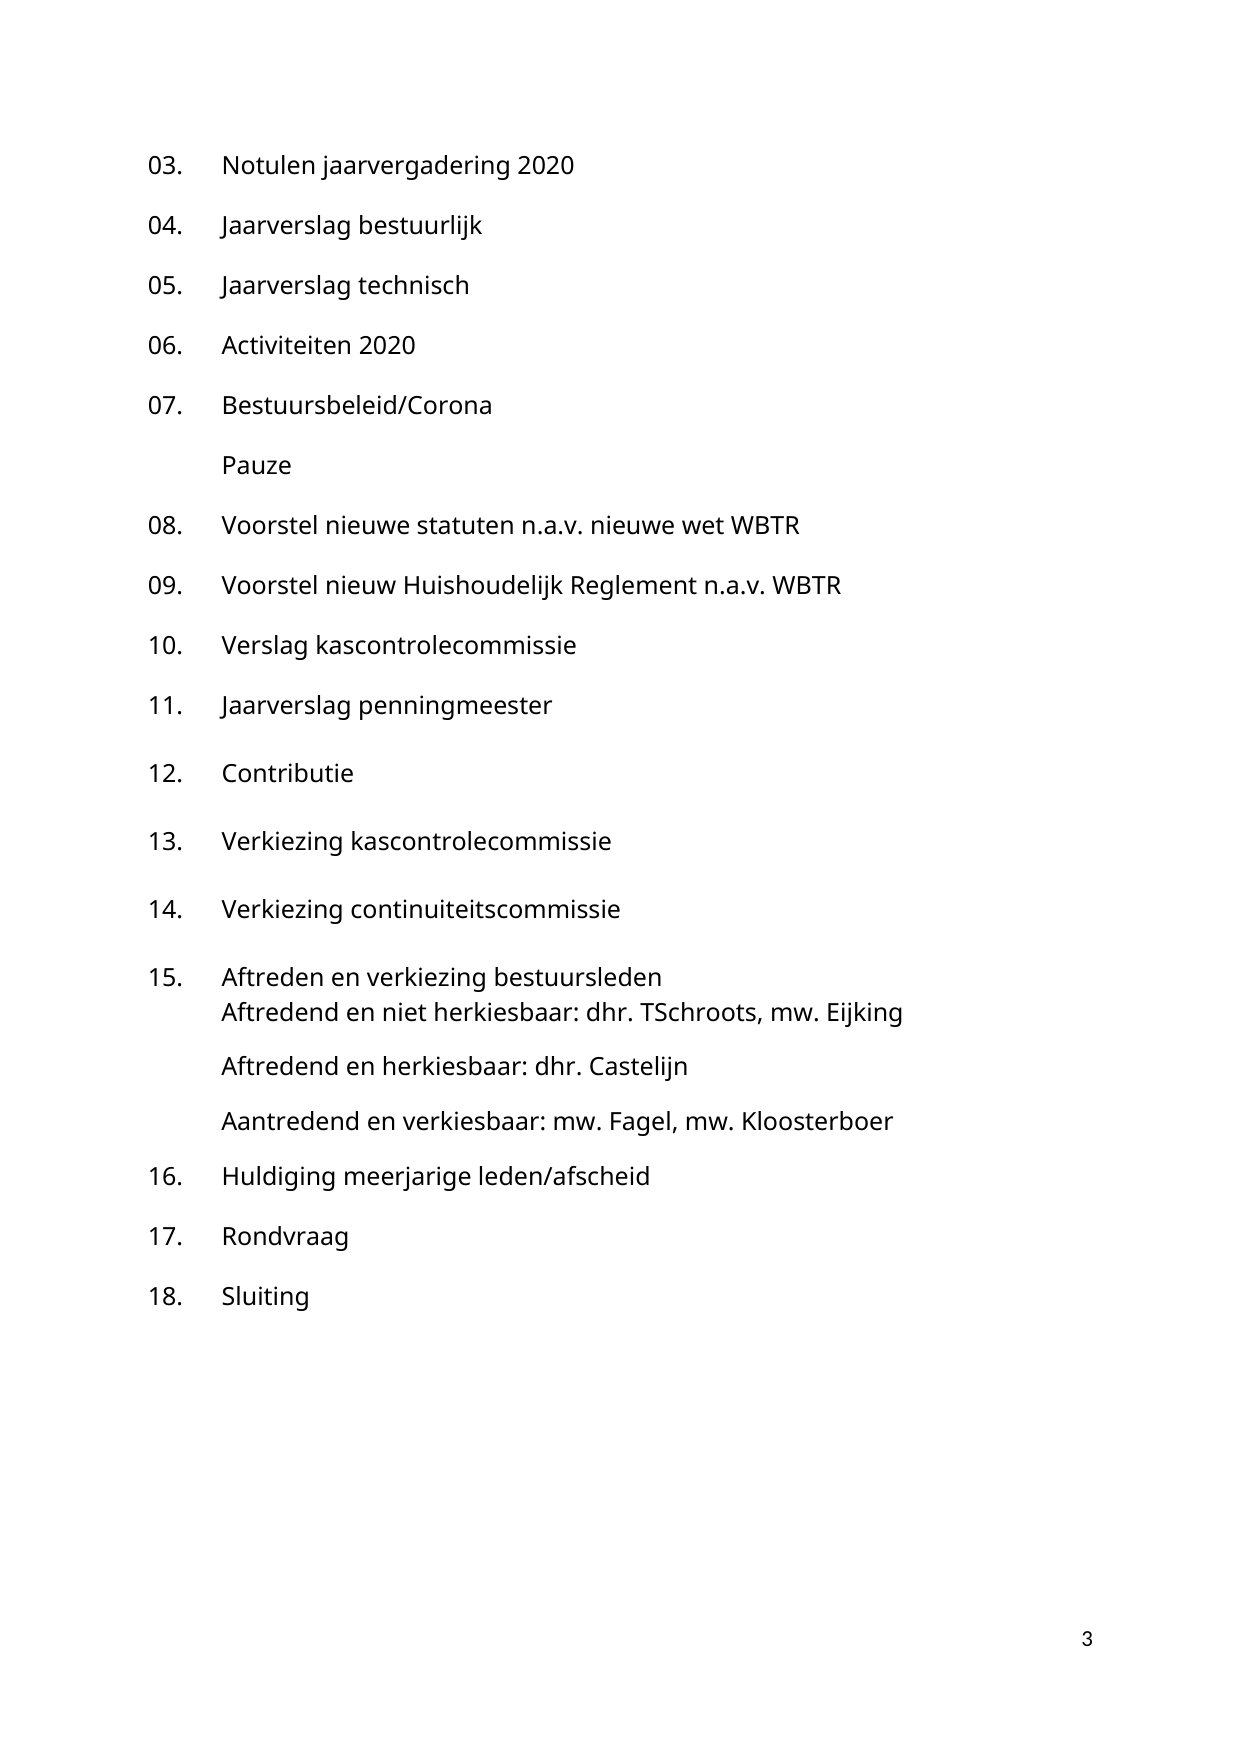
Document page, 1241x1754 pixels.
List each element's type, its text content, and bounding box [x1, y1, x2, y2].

text 14. Verkiezing continuiteitscommissie [148, 892, 1093, 926]
text Aftredend en herkiesbaar: dhr. Castelijn [221, 1049, 1093, 1083]
text 11. Jaarverslag penningmeester [148, 688, 1093, 722]
text 08. Voorstel nieuwe statuten n.a.v. nieuwe wet WBTR [148, 508, 1093, 542]
text 04. Jaarverslag bestuurlijk [148, 208, 1093, 242]
text 06. Activiteiten 2020 [148, 328, 1093, 362]
text 09. Voorstel nieuw Huishoudelijk Reglement n.a.v. WBTR [148, 568, 1093, 602]
text 16. Huldiging meerjarige leden/afscheid [148, 1159, 1093, 1193]
text 07. Bestuursbeleid/Corona [148, 388, 1093, 422]
text 13. Verkiezing kascontrolecommissie [148, 824, 1093, 858]
text 10. Verslag kascontrolecommissie [148, 628, 1093, 662]
text Aftredend en niet herkiesbaar: dhr. TSchroots, mw. Eijking [221, 994, 1093, 1028]
text 15. Aftreden en verkiezing bestuursleden [148, 960, 1093, 994]
text 05. Jaarverslag technisch [148, 268, 1093, 302]
text 18. Sluiting [148, 1279, 1093, 1313]
text 12. Contributie [148, 756, 1093, 790]
text 03. Notulen jaarvergadering 2020 [148, 148, 1093, 182]
text 17. Rondvraag [148, 1219, 1093, 1253]
text Aantredend en verkiesbaar: mw. Fagel, mw. Kloosterboer [221, 1104, 1093, 1138]
text Pauze [148, 448, 1093, 482]
